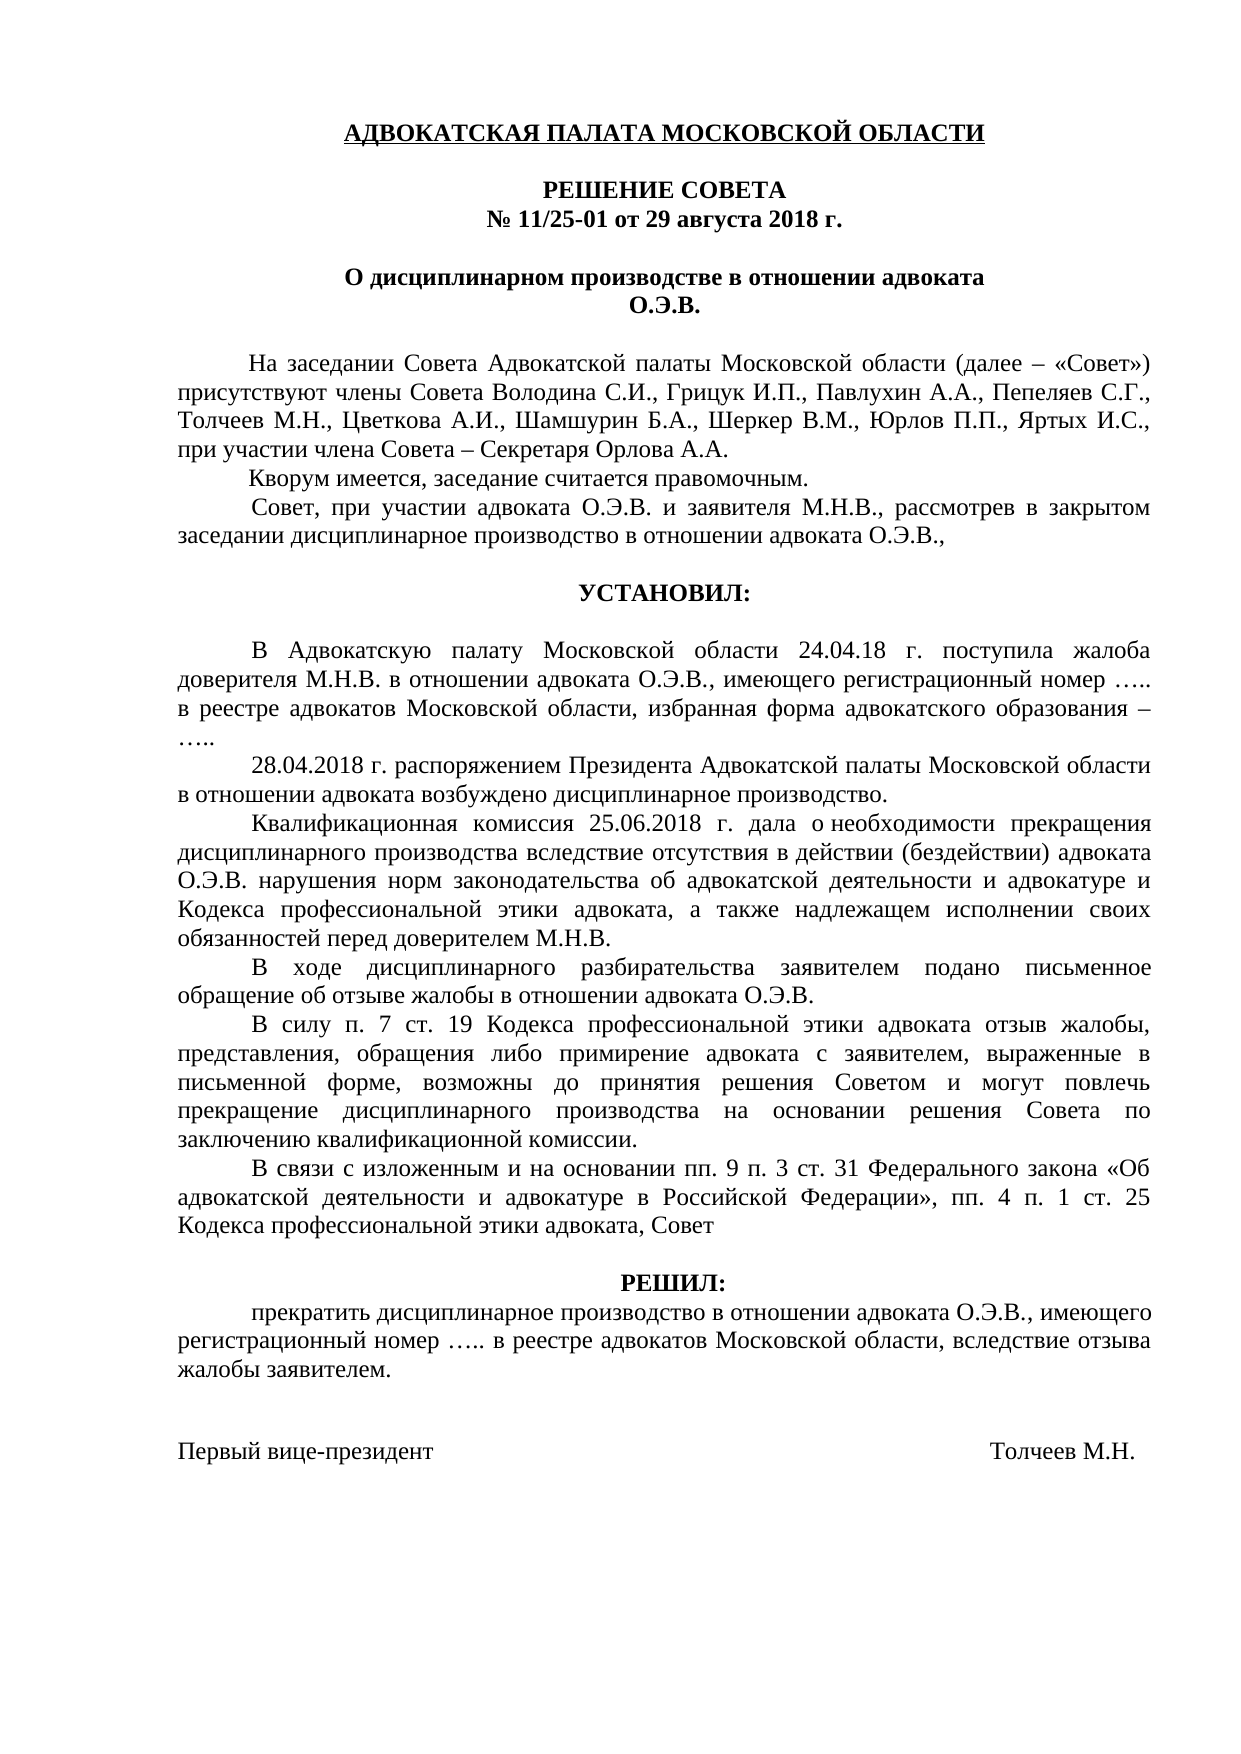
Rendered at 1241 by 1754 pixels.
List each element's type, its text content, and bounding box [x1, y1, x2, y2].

text адвокатская палата московской области [177, 118, 1152, 147]
text № 11/25-01 от 29 августа 2018 г. [177, 204, 1152, 233]
text В силу п. 7 ст. 19 Кодекса профессиональной этики адвоката отзыв жалобы, представления, обращения либо примирение адвоката с заявителем, выраженные в письменной форме, возможны до принятия решения Советом и могут повлечь прекращение дисциплинарного производства на основании решения Совета по заключению квалификационной комиссии. [177, 1009, 1152, 1153]
text Квалификационная комиссия 25.06.2018 г. дала о необходимости прекращения дисциплинарного производства вследствие отсутствия в действии (бездействии) адвоката О.Э.В. нарушения норм законодательства об адвокатской деятельности и адвокатуре и Кодекса профессиональной этики адвоката, а также надлежащем исполнении своих обязанностей перед доверителем М.Н.В. [177, 808, 1152, 952]
text В Адвокатскую палату Московской области 24.04.18 г. поступила жалоба доверителя М.Н.В. в отношении адвоката О.Э.В., имеющего регистрационный номер ….. в реестре адвокатов Московской области, избранная форма адвокатского образования – ….. [177, 636, 1152, 751]
text Кворум имеется, заседание считается правомочным. [177, 463, 1152, 492]
text Совет, при участии адвоката О.Э.В. и заявителя М.Н.В., рассмотрев в закрытом заседании дисциплинарное производство в отношении адвоката О.Э.В., [177, 492, 1152, 549]
text В связи с изложенным и на основании пп. 9 п. 3 ст. 31 Федерального закона «Об адвокатской деятельности и адвокатуре в Российской Федерации», пп. 4 п. 1 ст. 25 Кодекса профессиональной этики адвоката, Совет [177, 1153, 1152, 1239]
text Первый вице-президент Толчеев М.Н. [177, 1436, 1152, 1465]
text О.Э.В. [177, 291, 1152, 319]
subtitle Решение СОВЕТА [177, 176, 1152, 204]
text О дисциплинарном производстве в отношении адвоката [177, 262, 1152, 291]
text На заседании Совета Адвокатской палаты Московской области (далее – «Совет») присутствуют члены Совета Володина С.И., Грицук И.П., Павлухин А.А., Пепеляев С.Г., Толчеев М.Н., Цветкова А.И., Шамшурин Б.А., Шеркер В.М., Юрлов П.П., Яртых И.С., при участии члена Совета – Секретаря Орлова А.А. [177, 348, 1152, 463]
text РЕШИЛ: [546, 1268, 1152, 1297]
text 28.04.2018 г. распоряжением Президента Адвокатской палаты Московской области в отношении адвоката возбуждено дисциплинарное производство. [177, 751, 1152, 808]
text В ходе дисциплинарного разбирательства заявителем подано письменное обращение об отзыве жалобы в отношении адвоката О.Э.В. [177, 952, 1152, 1009]
text прекратить дисциплинарное производство в отношении адвоката О.Э.В., имеющего регистрационный номер ….. в реестре адвокатов Московской области, вследствие отзыва жалобы заявителем. [177, 1297, 1152, 1383]
text УСТАНОВИЛ: [177, 578, 1152, 607]
